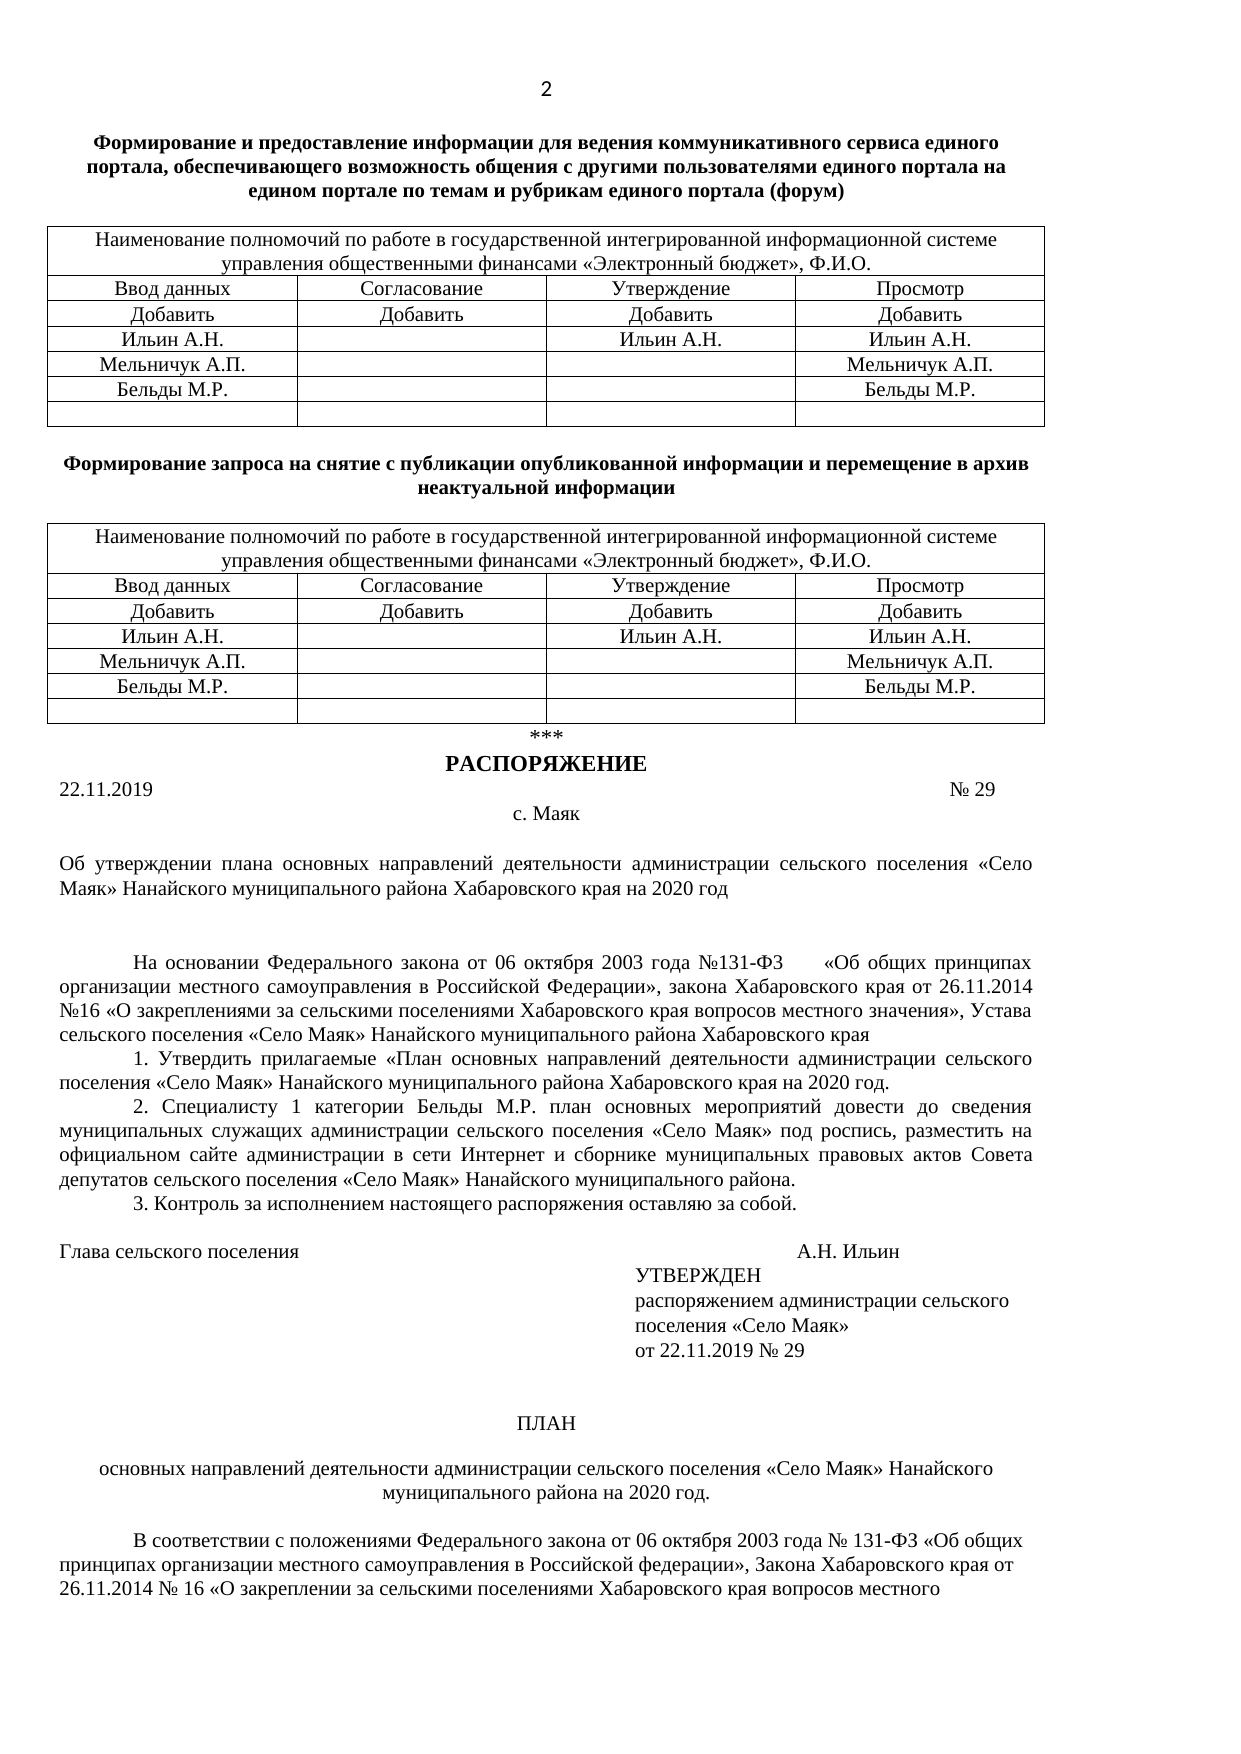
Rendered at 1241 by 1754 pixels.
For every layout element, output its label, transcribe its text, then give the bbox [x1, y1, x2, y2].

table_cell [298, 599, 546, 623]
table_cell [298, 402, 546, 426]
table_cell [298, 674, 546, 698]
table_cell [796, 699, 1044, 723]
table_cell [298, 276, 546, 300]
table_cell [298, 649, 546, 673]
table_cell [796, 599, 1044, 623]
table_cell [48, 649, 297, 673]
text Формирование запроса на снятие с публикации опубликованной информации и перемещение в архив неактуальной информации [59, 451, 1033, 499]
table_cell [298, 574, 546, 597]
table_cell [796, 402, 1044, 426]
text РАСПОРЯЖЕНИЕ [59, 750, 1033, 777]
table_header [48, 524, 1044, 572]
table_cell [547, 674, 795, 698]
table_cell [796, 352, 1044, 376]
text 3. Контроль за исполнением настоящего распоряжения оставляю за собой. [59, 1191, 1033, 1214]
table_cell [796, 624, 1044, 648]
text ПЛАН [59, 1411, 1033, 1435]
text УТВЕРЖДЕН [635, 1263, 1033, 1288]
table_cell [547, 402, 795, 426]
text Об утверждении плана основных направлений деятельности администрации сельского поселения «Село Маяк» Нанайского муниципального района Хабаровского края на 2020 год [59, 850, 1033, 900]
text Глава сельского поселения А.Н. Ильин [59, 1239, 1033, 1263]
text от 22.11.2019 № 29 [635, 1338, 1033, 1363]
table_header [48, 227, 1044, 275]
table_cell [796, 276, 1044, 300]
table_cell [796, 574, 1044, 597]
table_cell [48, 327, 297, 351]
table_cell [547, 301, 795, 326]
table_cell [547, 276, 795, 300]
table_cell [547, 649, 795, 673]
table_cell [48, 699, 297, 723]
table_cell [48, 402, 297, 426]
text 2. Специалисту 1 категории Бельды М.Р. план основных мероприятий довести до сведения муниципальных служащих администрации сельского поселения «Село Маяк» под роспись, разместить на официальном сайте администрации в сети Интернет и сборнике муниципальных правовых актов Совета депутатов сельского поселения «Село Маяк» Нанайского муниципального района. [59, 1094, 1033, 1191]
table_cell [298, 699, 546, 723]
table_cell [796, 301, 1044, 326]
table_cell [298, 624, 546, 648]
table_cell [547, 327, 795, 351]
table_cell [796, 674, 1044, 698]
text с. Маяк [59, 801, 1033, 825]
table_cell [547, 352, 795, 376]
text 22.11.2019 № 29 [59, 777, 1033, 801]
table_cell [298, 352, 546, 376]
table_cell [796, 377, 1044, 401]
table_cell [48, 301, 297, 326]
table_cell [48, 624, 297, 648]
text 1. Утвердить прилагаемые «План основных направлений деятельности администрации сельского поселения «Село Маяк» Нанайского муниципального района Хабаровского края на 2020 год. [59, 1046, 1033, 1094]
text основных направлений деятельности администрации сельского поселения «Село Маяк» Нанайского муниципального района на 2020 год. [59, 1456, 1033, 1504]
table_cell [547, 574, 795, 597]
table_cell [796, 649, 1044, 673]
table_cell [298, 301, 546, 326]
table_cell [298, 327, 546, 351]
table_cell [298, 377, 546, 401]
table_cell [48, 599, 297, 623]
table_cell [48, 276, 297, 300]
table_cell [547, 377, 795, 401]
text Формирование и предоставление информации для ведения коммуникативного сервиса единого портала, обеспечивающего возможность общения с другими пользователями единого портала на едином портале по темам и рубрикам единого портала (форум) [59, 130, 1033, 202]
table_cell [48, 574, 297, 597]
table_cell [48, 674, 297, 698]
text *** [59, 724, 1033, 750]
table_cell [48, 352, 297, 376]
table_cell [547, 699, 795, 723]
text На основании Федерального закона от 06 октября 2003 года №131-Ф3 «Об общих принципах организации местного самоуправления в Российской Федерации», закона Хабаровского края от 26.11.2014 №16 «О закреплениями за сельскими поселениями Хабаровского края вопросов местного значения», Устава сельского поселения «Село Маяк» Нанайского муниципального района Хабаровского края [59, 950, 1033, 1046]
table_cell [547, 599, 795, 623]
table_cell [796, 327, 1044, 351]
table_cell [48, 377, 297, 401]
text распоряжением администрации сельского поселения «Село Маяк» [635, 1288, 1033, 1338]
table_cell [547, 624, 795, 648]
